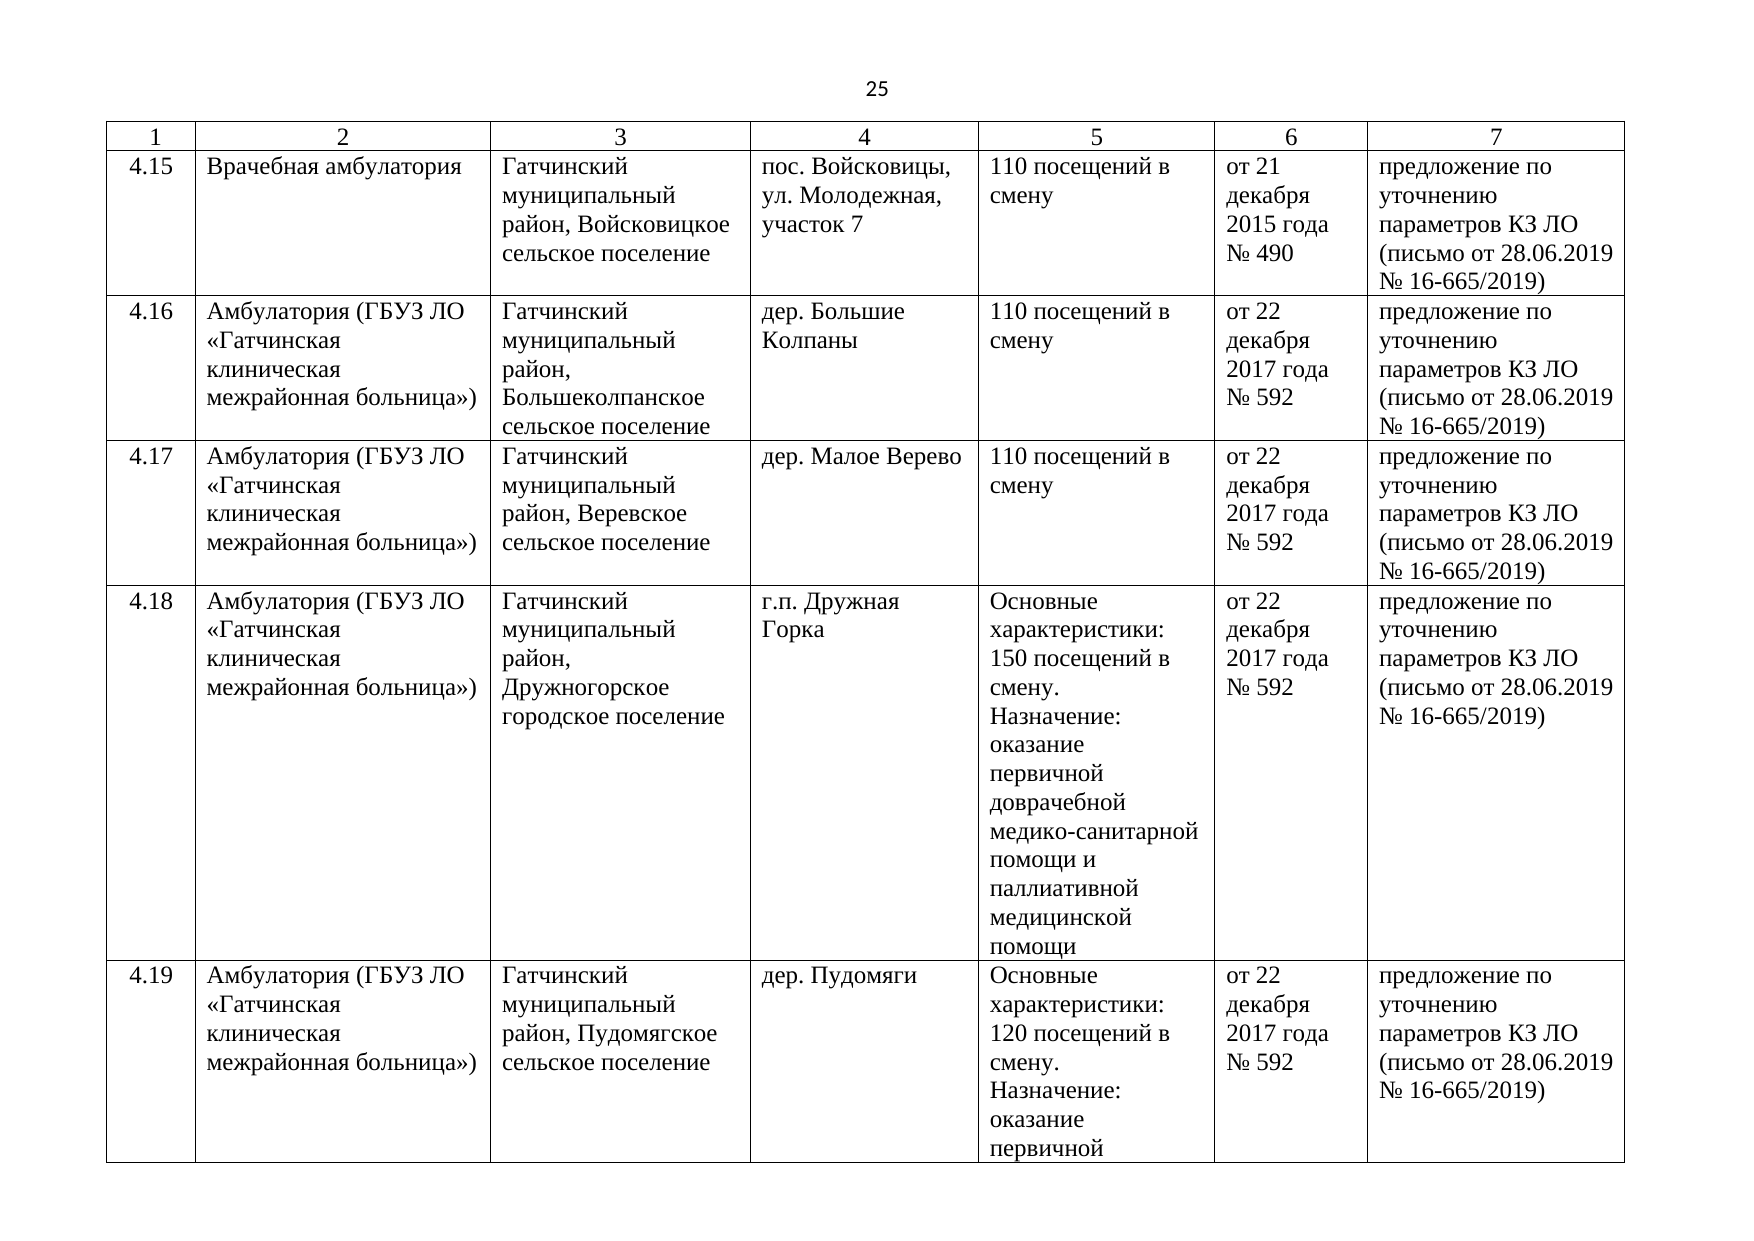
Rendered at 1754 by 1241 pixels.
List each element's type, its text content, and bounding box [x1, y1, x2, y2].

table_cell Гатчинский муниципальный район, Большеколпанское сельское поселение [491, 296, 750, 440]
table_header 7 [1368, 122, 1624, 150]
table_cell предложение по уточнению параметров КЗ ЛО (письмо от 28.06.2019 № 16-665/2019) [1368, 586, 1624, 959]
table_cell г.п. Дружная Горка [751, 586, 978, 959]
table_cell пос. Войсковицы, ул. Молодежная, участок 7 [751, 151, 978, 295]
table_cell Амбулатория (ГБУЗ ЛО «Гатчинская клиническая межрайонная больница») [196, 586, 490, 959]
table_header 2 [196, 122, 490, 150]
table_cell 110 посещений в смену [979, 441, 1214, 585]
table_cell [1368, 961, 1624, 1162]
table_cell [979, 961, 1214, 1162]
table_cell Гатчинский муниципальный район, Войсковицкое сельское поселение [491, 151, 750, 295]
table_cell Гатчинский муниципальный район, Веревское сельское поселение [491, 441, 750, 585]
table_header 6 [1215, 122, 1367, 150]
table_cell 4.19 [107, 961, 195, 1162]
table_cell от 21 декабря 2015 года № 490 [1215, 151, 1367, 295]
table_cell 4.18 [107, 586, 195, 959]
table_cell 4.15 [107, 151, 195, 295]
table_cell от 22 декабря 2017 года № 592 [1215, 441, 1367, 585]
table_cell Гатчинский муниципальный район, Дружногорское городское поселение [491, 586, 750, 959]
table_cell 4.17 [107, 441, 195, 585]
table_cell 4.16 [107, 296, 195, 440]
table_header 4 [751, 122, 978, 150]
table_cell от 22 декабря 2017 года № 592 [1215, 586, 1367, 959]
table_cell 110 посещений в смену [979, 151, 1214, 295]
table_cell 110 посещений в смену [979, 296, 1214, 440]
table_cell предложение по уточнению параметров КЗ ЛО (письмо от 28.06.2019 № 16-665/2019) [1368, 441, 1624, 585]
table_cell Амбулатория (ГБУЗ ЛО «Гатчинская клиническая межрайонная больница») [196, 296, 490, 440]
table_cell дер. Малое Верево [751, 441, 978, 585]
table_cell Амбулатория (ГБУЗ ЛО «Гатчинская клиническая межрайонная больница») [196, 441, 490, 585]
table_cell Врачебная амбулатория [196, 151, 490, 295]
table_cell от 22 декабря 2017 года № 592 [1215, 296, 1367, 440]
table_cell от 22 декабря 2017 года № 592 [1215, 961, 1367, 1162]
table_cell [1368, 151, 1624, 295]
table_header 1 [107, 122, 195, 150]
table_cell дер. Большие Колпаны [751, 296, 978, 440]
table_cell Основные характеристики: 150 посещений в смену. Назначение: оказание первичной доврачебной медико-санитарной помощи и паллиативной медицинской помощи [979, 586, 1214, 959]
table_cell дер. Пудомяги [751, 961, 978, 1162]
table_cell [196, 961, 490, 1162]
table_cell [491, 961, 750, 1162]
table_header 5 [979, 122, 1214, 150]
table_cell предложение по уточнению параметров КЗ ЛО (письмо от 28.06.2019 № 16-665/2019) [1368, 296, 1624, 440]
table_header 3 [491, 122, 750, 150]
